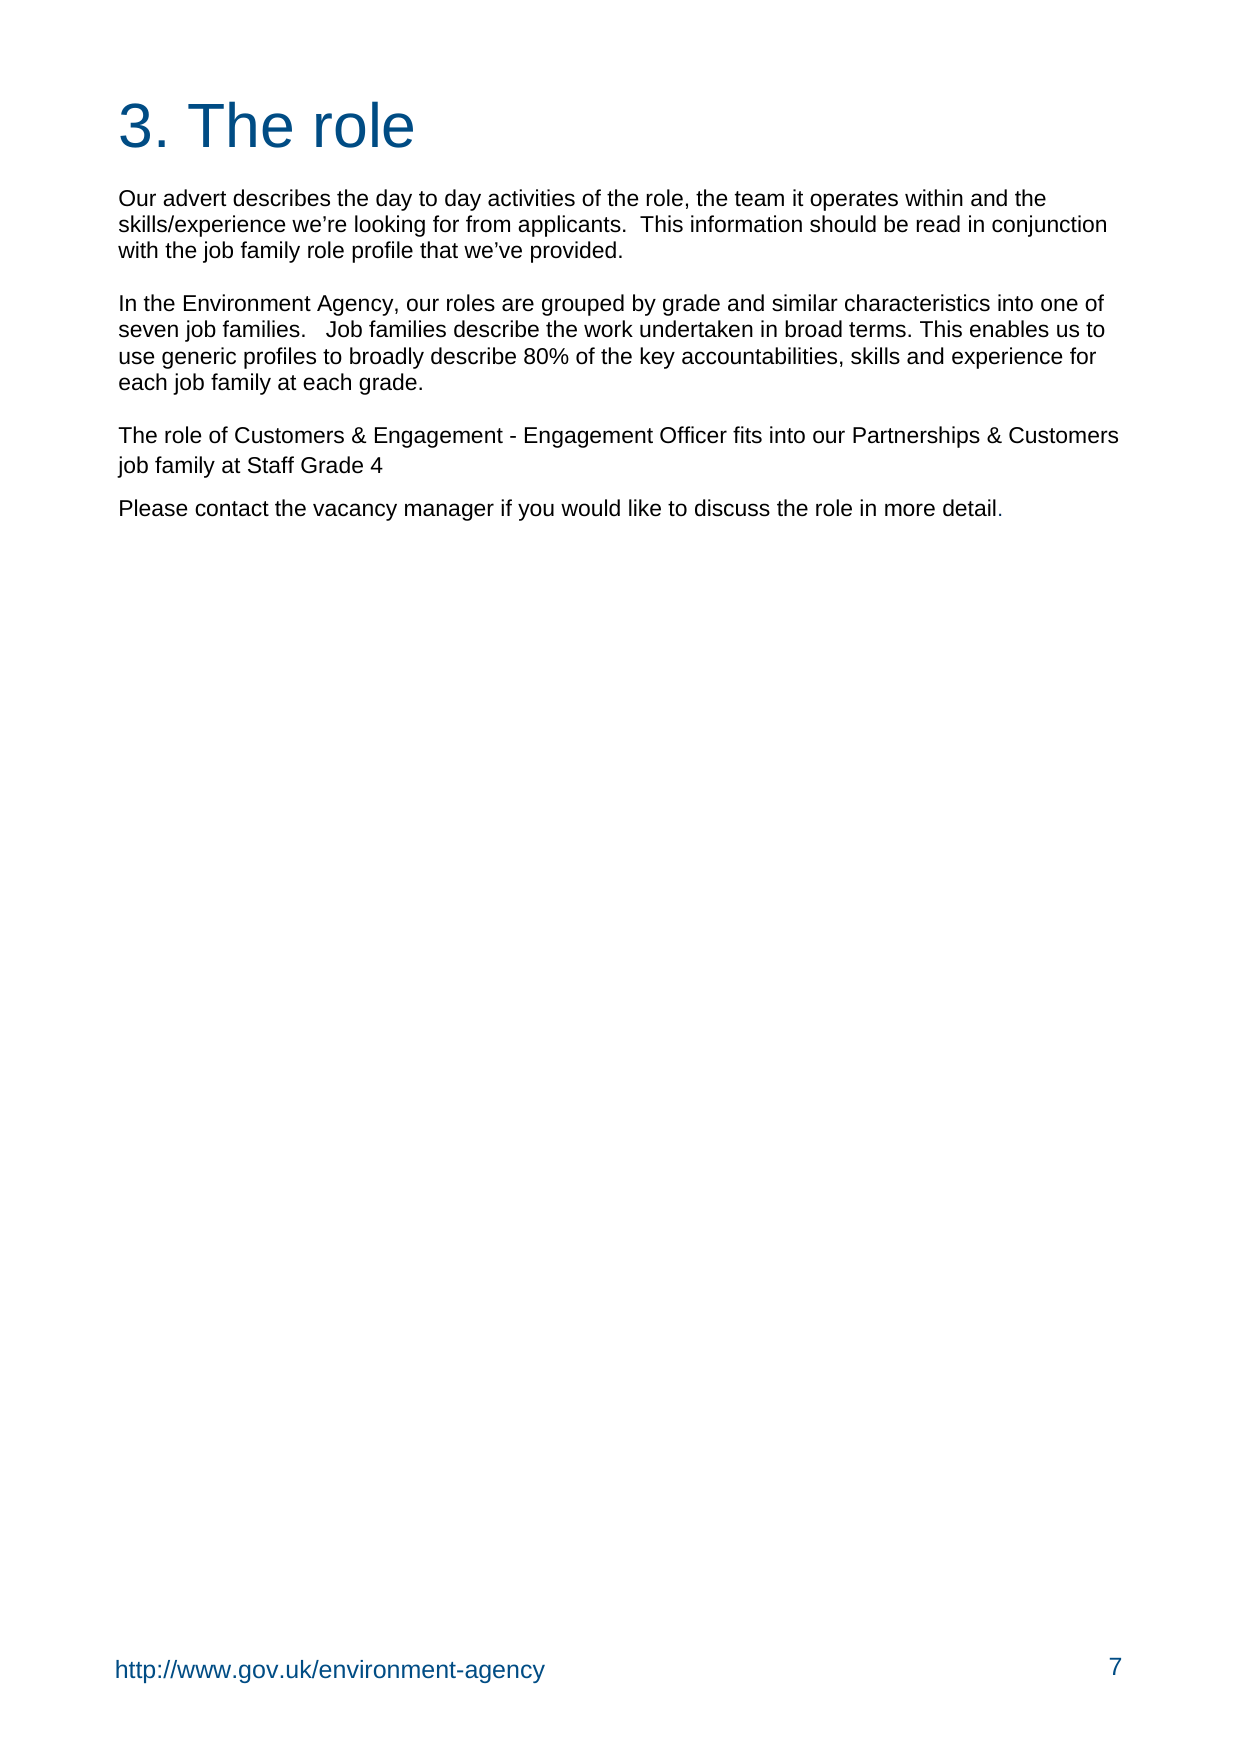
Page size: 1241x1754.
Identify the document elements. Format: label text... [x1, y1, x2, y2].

text The role of Customers & Engagement - Engagement Officer fits into our Partnerships & Customers job family at Staff Grade 4 [118, 422, 1122, 478]
text In the Environment Agency, our roles are grouped by grade and similar characteristics into one of seven job families. Job families describe the work undertaken in broad terms. This enables us to use generic profiles to broadly describe 80% of the key accountabilities, skills and experience for each job family at each grade. [118, 290, 1122, 395]
text Our advert describes the day to day activities of the role, the team it operates within and the skills/experience we’re looking for from applicants. This information should be read in conjunction with the job family role profile that we’ve provided. [118, 184, 1122, 263]
text 3. The role [118, 89, 1122, 161]
text Please contact the vacancy manager if you would like to discuss the role in more detail. [118, 494, 1122, 521]
